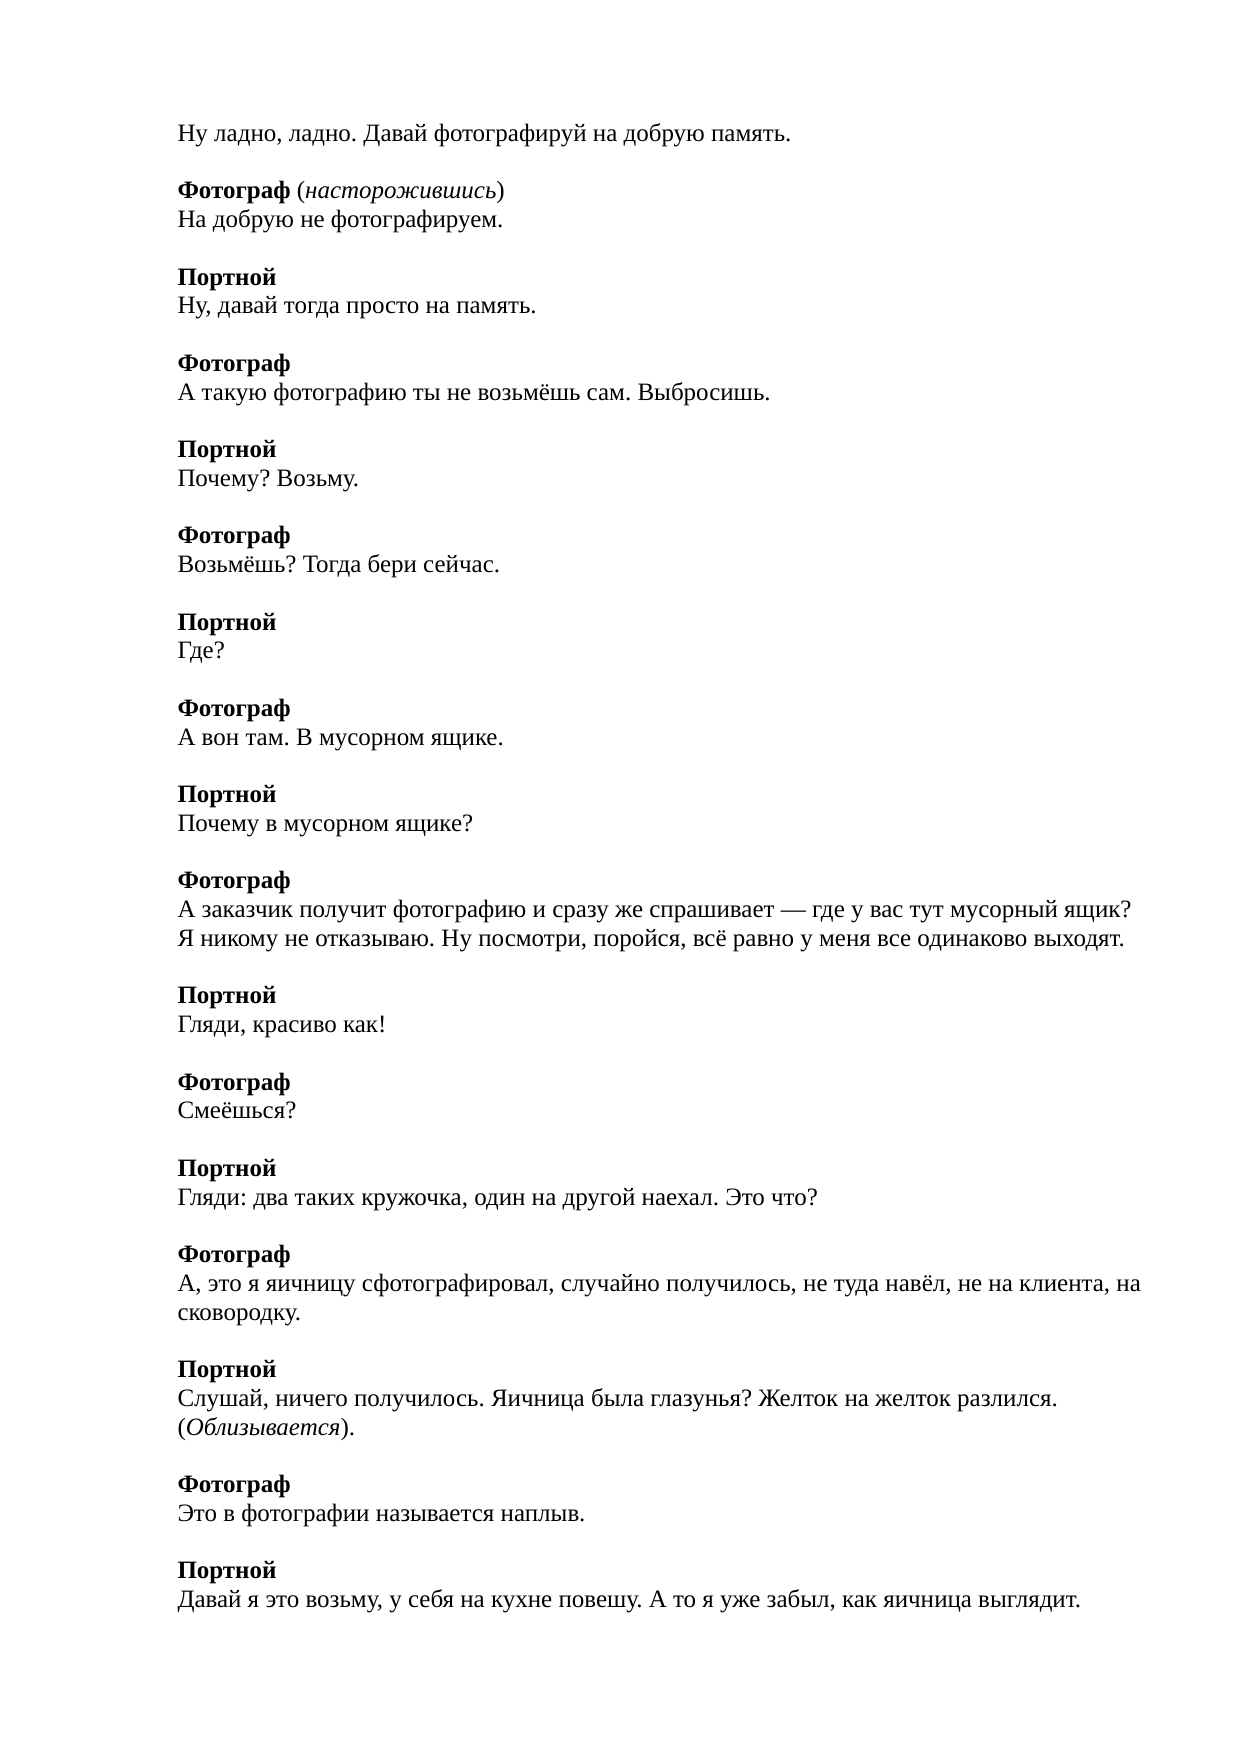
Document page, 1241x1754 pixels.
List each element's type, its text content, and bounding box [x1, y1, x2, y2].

text Почему? Возьму. [177, 463, 1152, 492]
text Фотограф [177, 348, 1152, 377]
text А, это я яичницу сфотографировал, случайно получилось, не туда навёл, не на клиента, на сковородку. [177, 1268, 1152, 1326]
text Портной [177, 607, 1152, 636]
text Портной [177, 1153, 1152, 1182]
text Фотограф [177, 1067, 1152, 1096]
text Фотограф (насторожившись) [177, 176, 1152, 204]
text А такую фотографию ты не возьмёшь сам. Выбросишь. [177, 377, 1152, 406]
text Почему в мусорном ящике? [177, 808, 1152, 837]
text Фотограф [177, 1239, 1152, 1268]
text Портной [177, 434, 1152, 463]
text Слушай, ничего получилось. Яичница была глазунья? Желток на желток разлился. (Облизывается). [177, 1383, 1152, 1441]
text Где? [177, 636, 1152, 664]
text Ну, давай тогда просто на память. [177, 291, 1152, 319]
text На добрую не фотографируем. [177, 204, 1152, 233]
text Возьмёшь? Тогда бери сейчас. [177, 549, 1152, 578]
text Портной [177, 981, 1152, 1009]
text Фотограф [177, 521, 1152, 549]
text Портной [177, 779, 1152, 808]
text Портной [177, 1354, 1152, 1383]
text Смеёшься? [177, 1096, 1152, 1124]
text А заказчик получит фотографию и сразу же спрашивает — где у вас тут мусорный ящик? Я никому не отказываю. Ну посмотри, поройся, всё равно у меня все одинаково выходят. [177, 894, 1152, 952]
text Фотограф [177, 1469, 1152, 1498]
text Давай я это возьму, у себя на кухне повешу. А то я уже забыл, как яичница выглядит. [177, 1584, 1152, 1613]
text Фотограф [177, 866, 1152, 894]
text А вон там. В мусорном ящике. [177, 722, 1152, 751]
text Портной [177, 1556, 1152, 1584]
text Гляди, красиво как! [177, 1009, 1152, 1038]
text Фотограф [177, 693, 1152, 722]
text Гляди: два таких кружочка, один на другой наехал. Это что? [177, 1182, 1152, 1211]
text Ну ладно, ладно. Давай фотографируй на добрую память. [177, 118, 1152, 147]
text Портной [177, 262, 1152, 291]
text Это в фотографии называется наплыв. [177, 1498, 1152, 1527]
